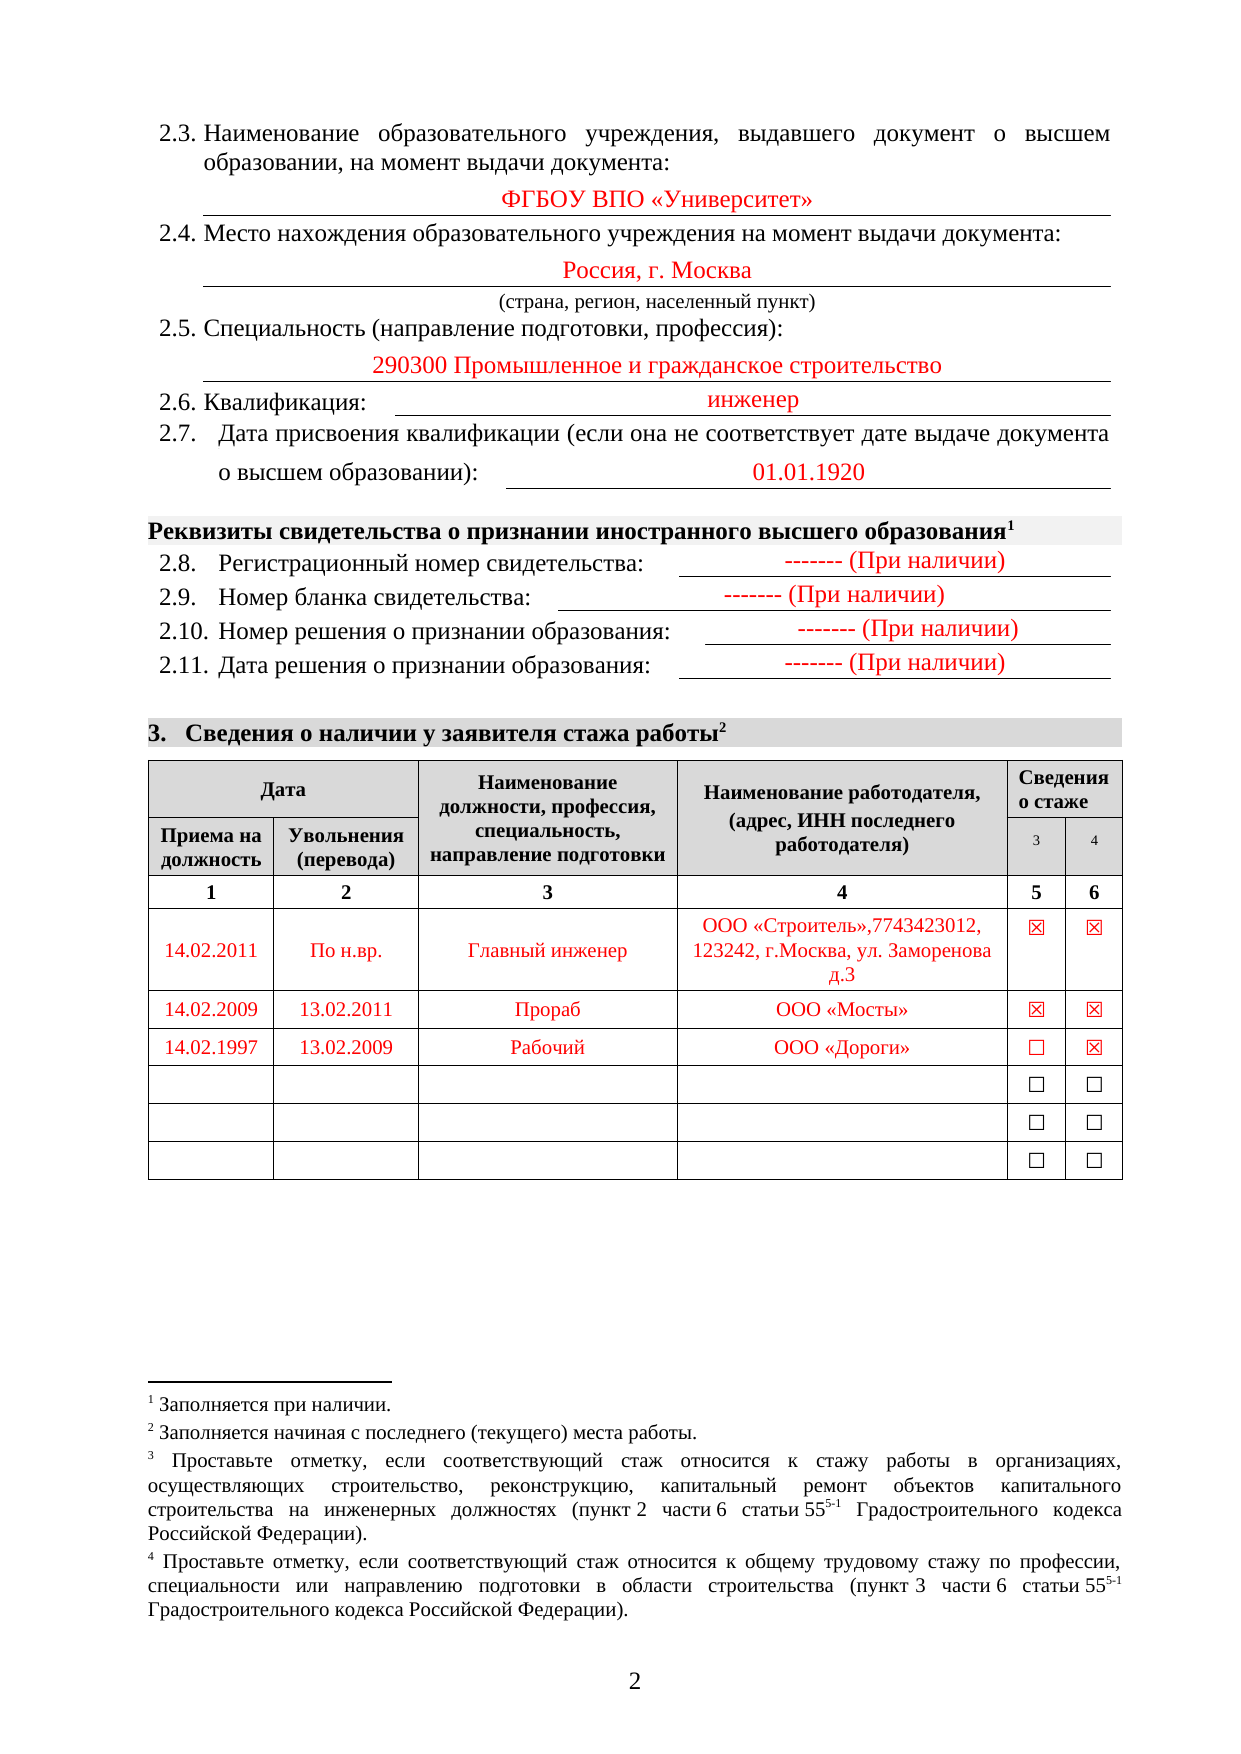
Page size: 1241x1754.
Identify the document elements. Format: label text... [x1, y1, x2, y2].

table_cell 4 [678, 876, 1007, 908]
table_cell [274, 1104, 418, 1141]
table_header ------- (При наличии) [668, 545, 1122, 579]
table_cell [419, 1142, 677, 1179]
table_cell ------- (При наличии) [694, 613, 1122, 647]
table_cell 2 [274, 876, 418, 908]
table_cell Наименование образовательного учреждения, выдавшего документ о высшем образовании, на момент выдачи документа: [148, 118, 1122, 178]
table_cell [149, 1066, 273, 1103]
table_cell Номер бланка свидетельства: [148, 579, 546, 613]
table_cell [678, 1104, 1007, 1141]
table_cell 13.02.2009 [274, 1029, 418, 1065]
table_cell ФГБОУ ВПО «Университет» [148, 178, 1122, 218]
table_cell 290300 Промышленное и гражданское строительство [148, 344, 1122, 384]
table_cell Приема на должность [149, 818, 273, 875]
table_header Наименование работодателя, (адрес, ИНН последнего работодателя) [678, 761, 1007, 875]
table_cell 14.02.2011 [149, 909, 273, 990]
table_cell ООО «Мосты» [678, 991, 1007, 1028]
table_cell [678, 1066, 1007, 1103]
table_cell [419, 1066, 677, 1103]
table_header Регистрационный номер свидетельства: [148, 545, 668, 579]
table_cell Увольнения (перевода) [274, 818, 418, 875]
table_header Наименование должности, профессия, специальность, направление подготовки [419, 761, 677, 875]
table_cell [419, 1104, 677, 1141]
table_cell [1066, 818, 1122, 875]
table_cell [678, 1142, 1007, 1179]
table_cell 5 [1008, 876, 1065, 908]
table_cell Главный инженер [419, 909, 677, 990]
table_cell [1008, 818, 1065, 875]
table_cell 3 [419, 876, 677, 908]
list Сведения о наличии у заявителя стажа работы [148, 718, 1122, 747]
text Реквизиты свидетельства о признании иностранного высшего образования [148, 516, 1122, 545]
table_cell [149, 1142, 273, 1179]
table_cell Специальность (направление подготовки, профессия): [148, 313, 1122, 344]
table_cell ------- (При наличии) [546, 579, 1122, 613]
table_cell 01.01.1920 [495, 451, 1122, 491]
table_cell Прораб [419, 991, 677, 1028]
table_cell ООО «Строитель»,7743423012, 123242, г.Москва, ул. Заморенова д.3 [678, 909, 1007, 990]
table_cell 13.02.2011 [274, 991, 418, 1028]
table_cell 14.02.2009 [149, 991, 273, 1028]
table_cell Место нахождения образовательного учреждения на момент выдачи документа: [148, 218, 1122, 249]
table_cell 6 [1066, 876, 1122, 908]
table_cell [274, 1142, 418, 1179]
table_cell (страна, регион, населенный пункт) [148, 289, 1122, 313]
table_cell инженер [384, 384, 1122, 418]
table_cell Номер решения о признании образования: [148, 613, 694, 647]
table_cell Россия, г. Москва [148, 249, 1122, 289]
table_cell о высшем образовании): [148, 451, 495, 491]
table_cell ------- (При наличии) [668, 647, 1122, 681]
table_cell Рабочий [419, 1029, 677, 1065]
table_header Дата [149, 761, 418, 817]
table_cell Квалификация: [148, 384, 384, 418]
table_cell [274, 1066, 418, 1103]
table_cell Дата решения о признании образования: [148, 647, 668, 681]
table_cell 14.02.1997 [149, 1029, 273, 1065]
table_cell По н.вр. [274, 909, 418, 990]
table_header Сведения о стаже [1008, 761, 1122, 817]
table_cell ООО «Дороги» [678, 1029, 1007, 1065]
table_cell Дата присвоения квалификации (если она не соответствует дате выдаче документа _ [148, 418, 1122, 451]
table_cell 1 [149, 876, 273, 908]
table_cell [149, 1104, 273, 1141]
